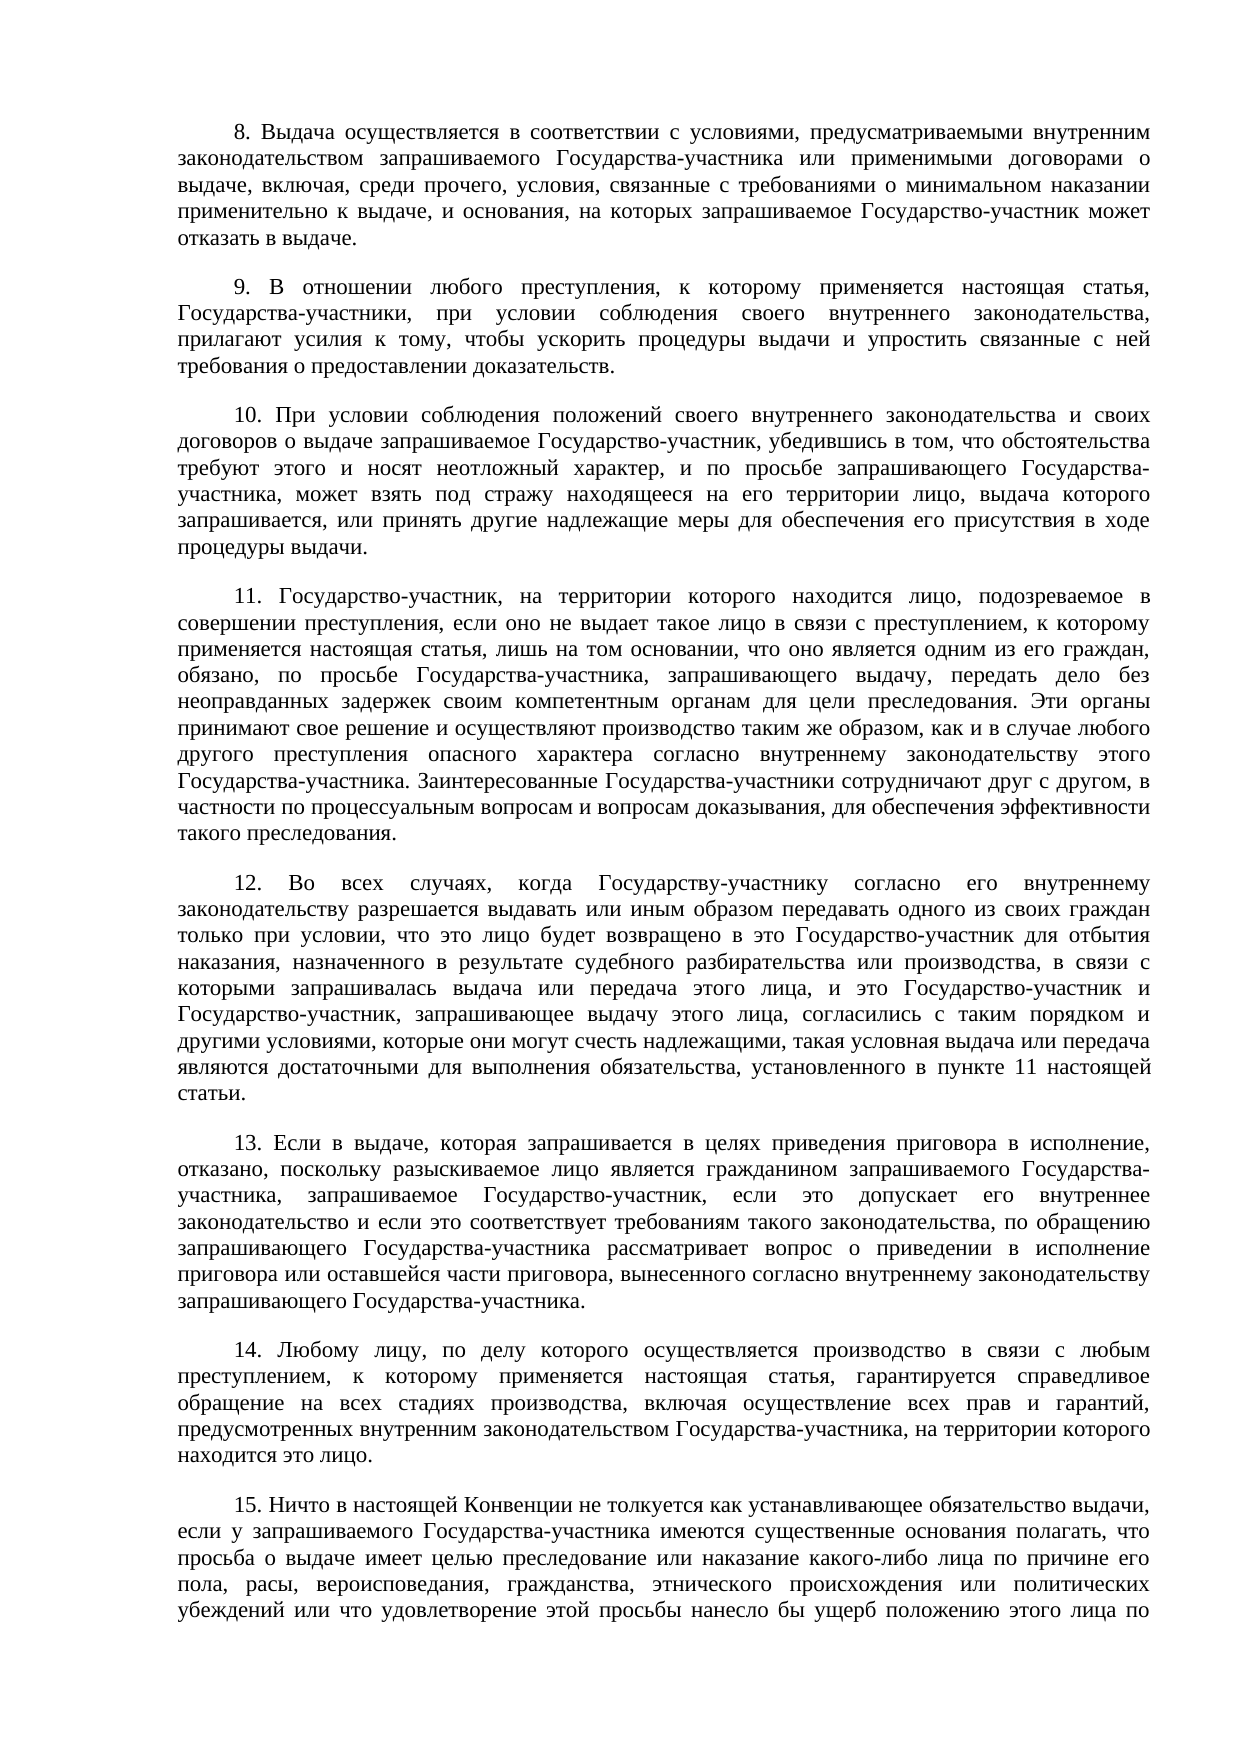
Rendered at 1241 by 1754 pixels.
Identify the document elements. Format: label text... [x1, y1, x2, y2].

text 8. Выдача осуществляется в соответствии с условиями, предусматриваемыми внутренним законодательством запрашиваемого Государства-участника или применимыми договорами о выдаче, включая, среди прочего, условия, связанные с требованиями о минимальном наказании применительно к выдаче, и основания, на которых запрашиваемое Государство-участник может отказать в выдаче. [177, 118, 1152, 250]
text 12. Во всех случаях, когда Государству-участнику согласно его внутреннему законодательству разрешается выдавать или иным образом передавать одного из своих граждан только при условии, что это лицо будет возвращено в это Государство-участник для отбытия наказания, назначенного в результате судебного разбирательства или производства, в связи с которыми запрашивалась выдача или передача этого лица, и это Государство-участник и Государство-участник, запрашивающее выдачу этого лица, согласились с таким порядком и другими условиями, которые они могут счесть надлежащими, такая условная выдача или передача являются достаточными для выполнения обязательства, установленного в пункте 11 настоящей статьи. [177, 869, 1152, 1106]
text 9. В отношении любого преступления, к которому применяется настоящая статья, Государства-участники, при условии соблюдения своего внутреннего законодательства, прилагают усилия к тому, чтобы ускорить процедуры выдачи и упростить связанные с ней требования о предоставлении доказательств. [177, 273, 1152, 378]
text 14. Любому лицу, по делу которого осуществляется производство в связи с любым преступлением, к которому применяется настоящая статья, гарантируется справедливое обращение на всех стадиях производства, включая осуществление всех прав и гарантий, предусмотренных внутренним законодательством Государства-участника, на территории которого находится это лицо. [177, 1336, 1152, 1468]
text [177, 1491, 1152, 1623]
text 13. Если в выдаче, которая запрашивается в целях приведения приговора в исполнение, отказано, поскольку разыскиваемое лицо является гражданином запрашиваемого Государства-участника, запрашиваемое Государство-участник, если это допускает его внутреннее законодательство и если это соответствует требованиям такого законодательства, по обращению запрашивающего Государства-участника рассматривает вопрос о приведении в исполнение приговора или оставшейся части приговора, вынесенного согласно внутреннему законодательству запрашивающего Государства-участника. [177, 1129, 1152, 1313]
text 10. При условии соблюдения положений своего внутреннего законодательства и своих договоров о выдаче запрашиваемое Государство-участник, убедившись в том, что обстоятельства требуют этого и носят неотложный характер, и по просьбе запрашивающего Государства-участника, может взять под стражу находящееся на его территории лицо, выдача которого запрашивается, или принять другие надлежащие меры для обеспечения его присутствия в ходе процедуры выдачи. [177, 401, 1152, 559]
text 11. Государство-участник, на территории которого находится лицо, подозреваемое в совершении преступления, если оно не выдает такое лицо в связи с преступлением, к которому применяется настоящая статья, лишь на том основании, что оно является одним из его граждан, обязано, по просьбе Государства-участника, запрашивающего выдачу, передать дело без неоправданных задержек своим компетентным органам для цели преследования. Эти органы принимают свое решение и осуществляют производство таким же образом, как и в случае любого другого преступления опасного характера согласно внутреннему законодательству этого Государства-участника. Заинтересованные Государства-участники сотрудничают друг с другом, в частности по процессуальным вопросам и вопросам доказывания, для обеспечения эффективности такого преследования. [177, 582, 1152, 846]
